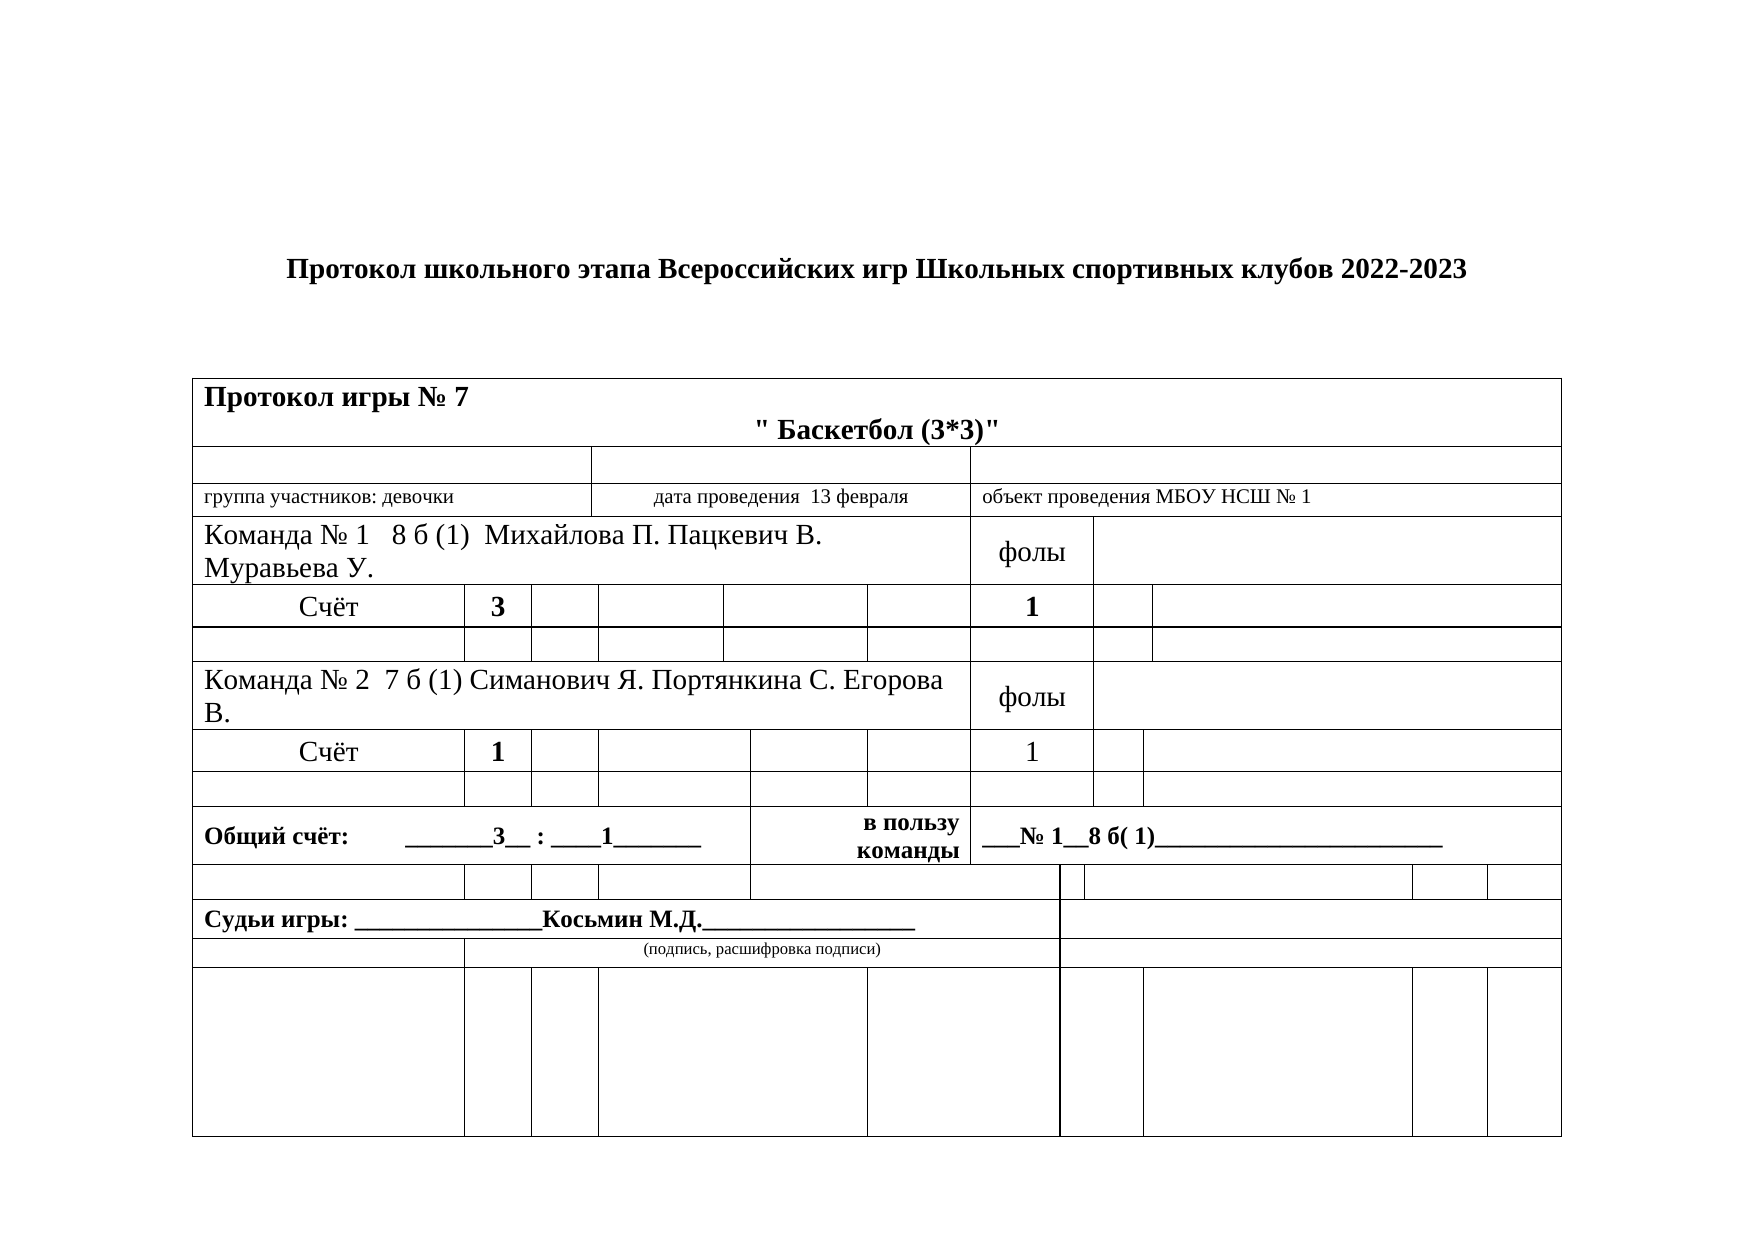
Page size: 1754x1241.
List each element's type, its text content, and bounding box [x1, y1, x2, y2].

table_cell группа участников: девочки [193, 484, 591, 516]
table_cell дата проведения 13 февраля [592, 484, 970, 516]
table_cell [532, 585, 598, 626]
table_cell [532, 772, 598, 806]
table_cell [1144, 772, 1561, 806]
table_cell [868, 730, 970, 771]
table_cell [532, 628, 598, 661]
table_cell Команда № 2 7 б (1) Симанович Я. Портянкина С. Егорова В. [193, 662, 970, 729]
table_cell [751, 730, 867, 771]
table_cell фолы [971, 662, 1093, 729]
table_cell [1094, 772, 1143, 806]
table_cell [193, 865, 464, 899]
table_cell в пользу команды [751, 807, 970, 864]
table_cell [1061, 939, 1561, 967]
table_cell [1061, 900, 1561, 938]
table_cell [599, 730, 750, 771]
table_cell [751, 865, 1059, 899]
table_cell [599, 585, 723, 626]
table_cell [868, 968, 1059, 1136]
table_cell [532, 730, 598, 771]
table_cell [465, 865, 531, 899]
table_cell [1413, 968, 1487, 1136]
table_cell [599, 772, 750, 806]
text Протокол школьного этапа Всероссийских игр Школьных спортивных клубов 2022-2023 [118, 251, 1636, 285]
table_cell [1413, 865, 1487, 899]
table_cell [465, 772, 531, 806]
table_cell Счёт [193, 585, 464, 626]
table_cell [868, 585, 970, 626]
table_cell [971, 447, 1561, 483]
table_cell [751, 772, 867, 806]
table_cell ___№ 1__8 б( 1)_______________________ [971, 807, 1561, 864]
table_cell (подпись, расшифровка подписи) [465, 939, 1059, 967]
table_cell [971, 628, 1093, 661]
table_cell [1153, 628, 1561, 661]
table_cell [599, 968, 867, 1136]
table_cell [193, 772, 464, 806]
table_cell [599, 865, 750, 899]
table_cell [193, 628, 464, 661]
table_cell 3 [465, 585, 531, 626]
table_cell [1061, 865, 1084, 899]
table_cell фолы [971, 517, 1093, 584]
table_cell [1094, 517, 1561, 584]
table_cell Счёт [193, 730, 464, 771]
table_cell [193, 968, 464, 1136]
table_cell Судьи игры: _______________Косьмин М.Д._________________ [193, 900, 1059, 938]
table_cell [1094, 662, 1561, 729]
table_cell [724, 585, 867, 626]
table_cell 1 [971, 585, 1093, 626]
table_cell 1 [465, 730, 531, 771]
table_header Протокол игры № 7 " Баскетбол (3*3)" [193, 379, 1561, 446]
table_cell [193, 447, 591, 483]
table_cell [1488, 968, 1561, 1136]
table_cell [1144, 730, 1561, 771]
table_cell объект проведения МБОУ НСШ № 1 [971, 484, 1561, 516]
table_cell [465, 628, 531, 661]
table_cell [1094, 585, 1152, 626]
table_cell [971, 772, 1093, 806]
table_cell [1094, 628, 1152, 661]
table_cell [1144, 968, 1412, 1136]
table_cell [532, 865, 598, 899]
table_cell [599, 628, 723, 661]
table_cell [868, 628, 970, 661]
table_cell [1153, 585, 1561, 626]
table_cell Команда № 1 8 б (1) Михайлова П. Пацкевич В. Муравьева У. [193, 517, 970, 584]
table_cell [1488, 865, 1561, 899]
table_cell Общий счёт: _______3__ : ____1_______ [193, 807, 750, 864]
table_cell [592, 447, 970, 483]
table_cell [193, 939, 464, 967]
table_cell [724, 628, 867, 661]
table_cell [868, 772, 970, 806]
table_cell [1094, 730, 1143, 771]
table_cell [465, 968, 531, 1136]
table_cell 1 [971, 730, 1093, 771]
table_cell [532, 968, 598, 1136]
table_cell [1061, 968, 1143, 1136]
table_cell [1085, 865, 1412, 899]
